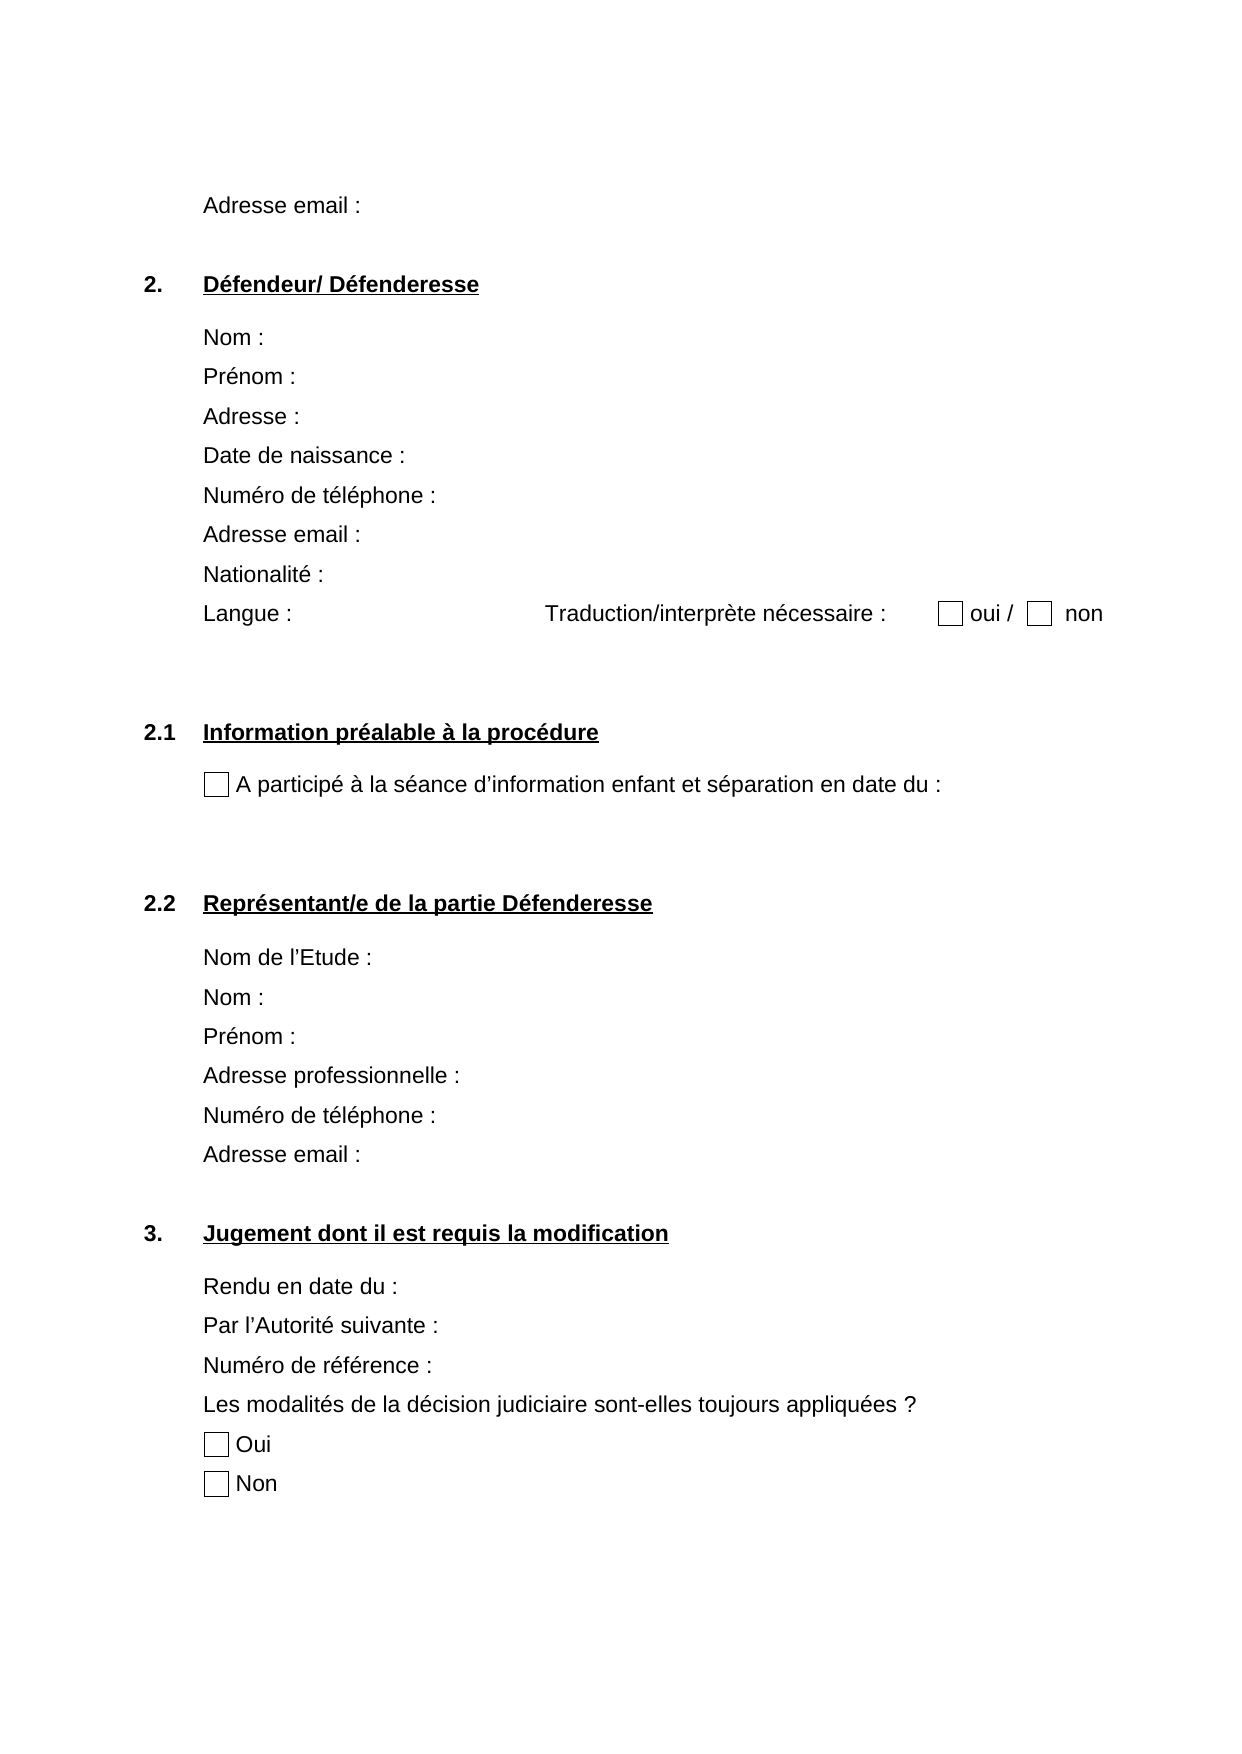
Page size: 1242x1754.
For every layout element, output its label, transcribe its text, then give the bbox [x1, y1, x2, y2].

text Date de naissance : [144, 442, 1119, 468]
text Langue : Traduction/interprète nécessaire : oui / non [203, 600, 1119, 626]
text Adresse email : [144, 192, 1119, 218]
text Adresse email : [144, 1141, 1119, 1168]
text 3. Jugement dont il est requis la modification [144, 1220, 1119, 1247]
text Numéro de téléphone : [144, 482, 1119, 508]
text Adresse : [144, 403, 1119, 429]
text Nom : [144, 324, 1119, 350]
text Numéro de référence : [144, 1352, 1119, 1378]
text Par l’Autorité suivante : [144, 1312, 1119, 1339]
text Adresse professionnelle : [144, 1062, 1119, 1089]
text Les modalités de la décision judiciaire sont-elles toujours appliquées ? [144, 1391, 1119, 1418]
text 2.2 Représentant/e de la partie Défenderesse [144, 889, 1119, 916]
text Oui [144, 1431, 1119, 1457]
text Non [144, 1470, 1119, 1497]
text Nom de l’Etude : [144, 944, 1119, 970]
text A participé à la séance d’information enfant et séparation en date du : [144, 771, 1119, 797]
text Adresse email : [144, 521, 1119, 547]
text Nationalité : [144, 561, 1119, 587]
text Nom : [144, 983, 1119, 1010]
text 2.1 Information préalable à la procédure [144, 718, 1119, 745]
text Rendu en date du : [144, 1273, 1119, 1299]
text Prénom : [144, 363, 1119, 389]
text Numéro de téléphone : [144, 1102, 1119, 1128]
text Prénom : [144, 1023, 1119, 1049]
text 2. Défendeur/ Défenderesse [144, 271, 1119, 297]
